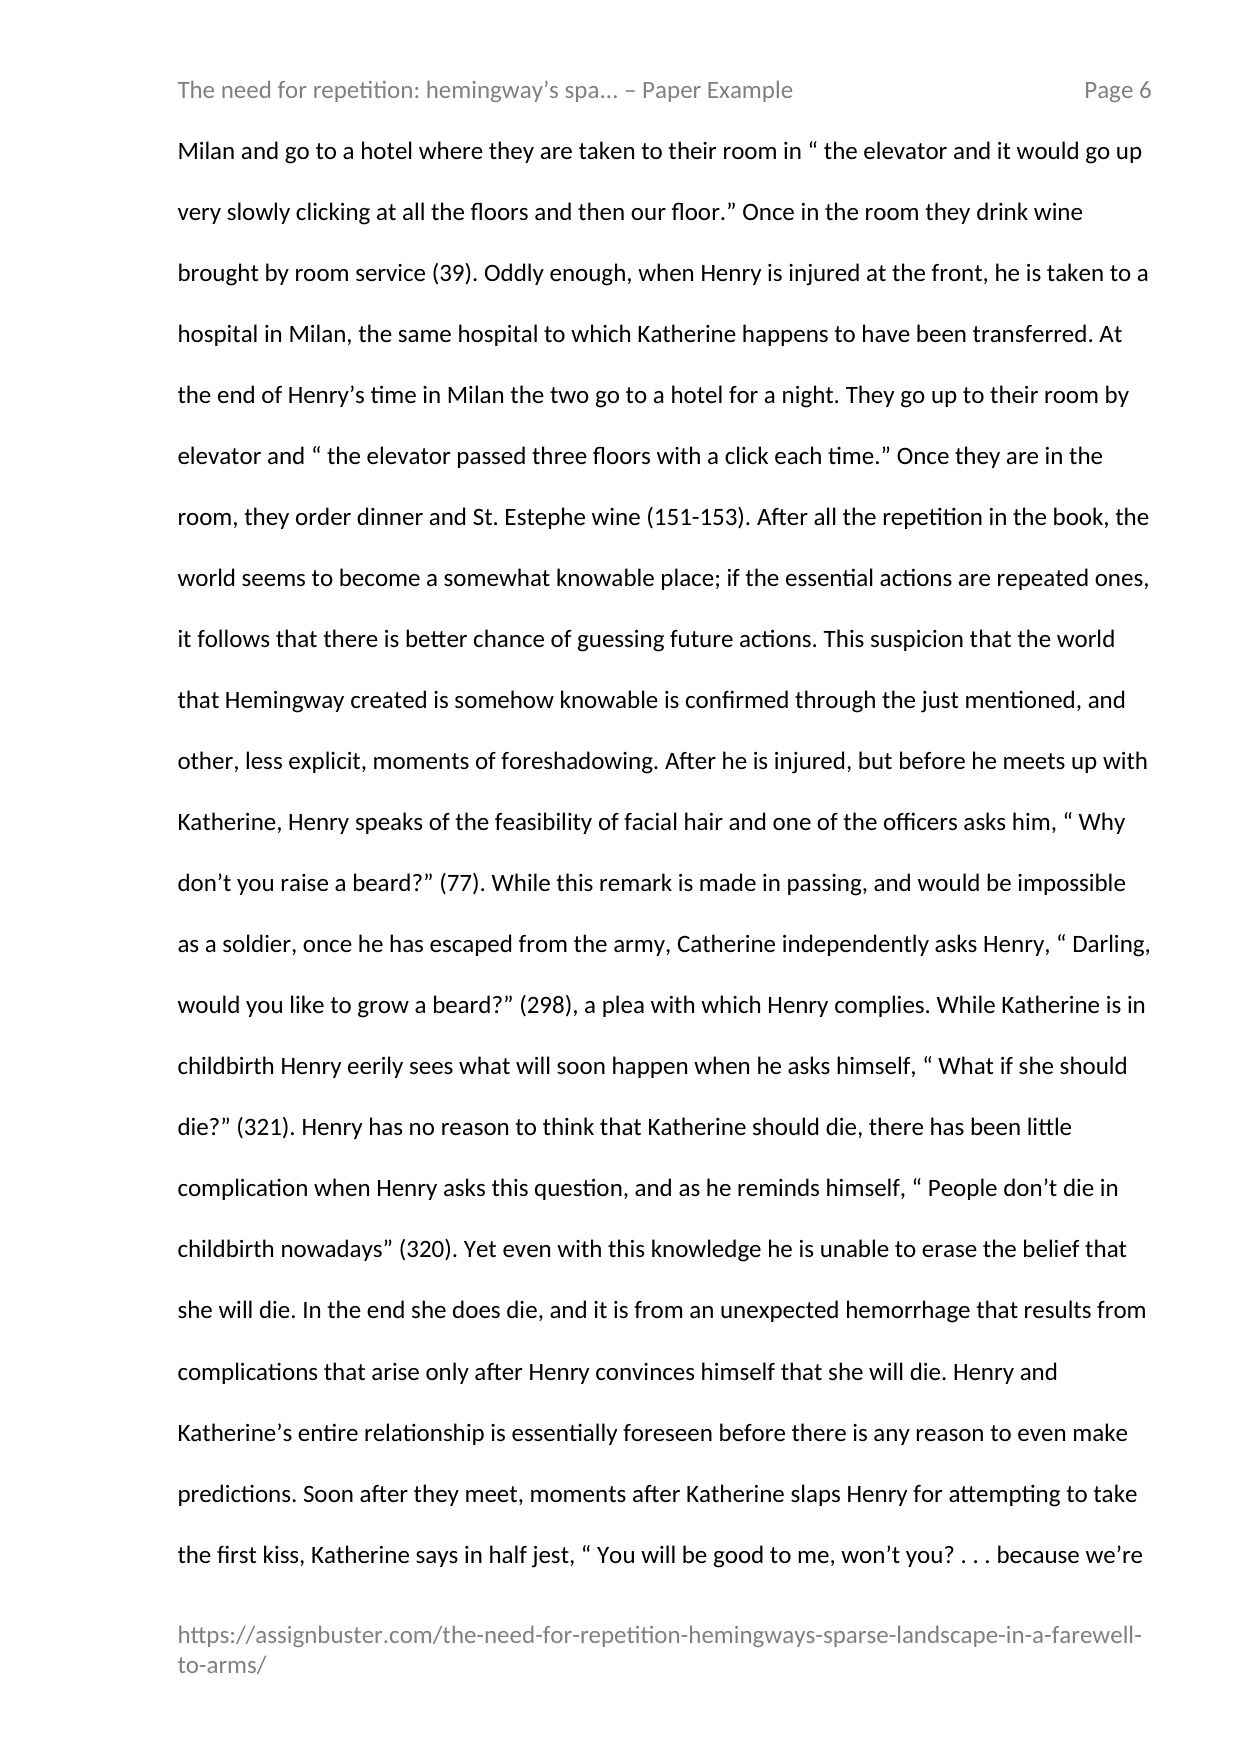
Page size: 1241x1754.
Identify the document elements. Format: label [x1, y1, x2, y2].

text [177, 135, 1152, 1569]
